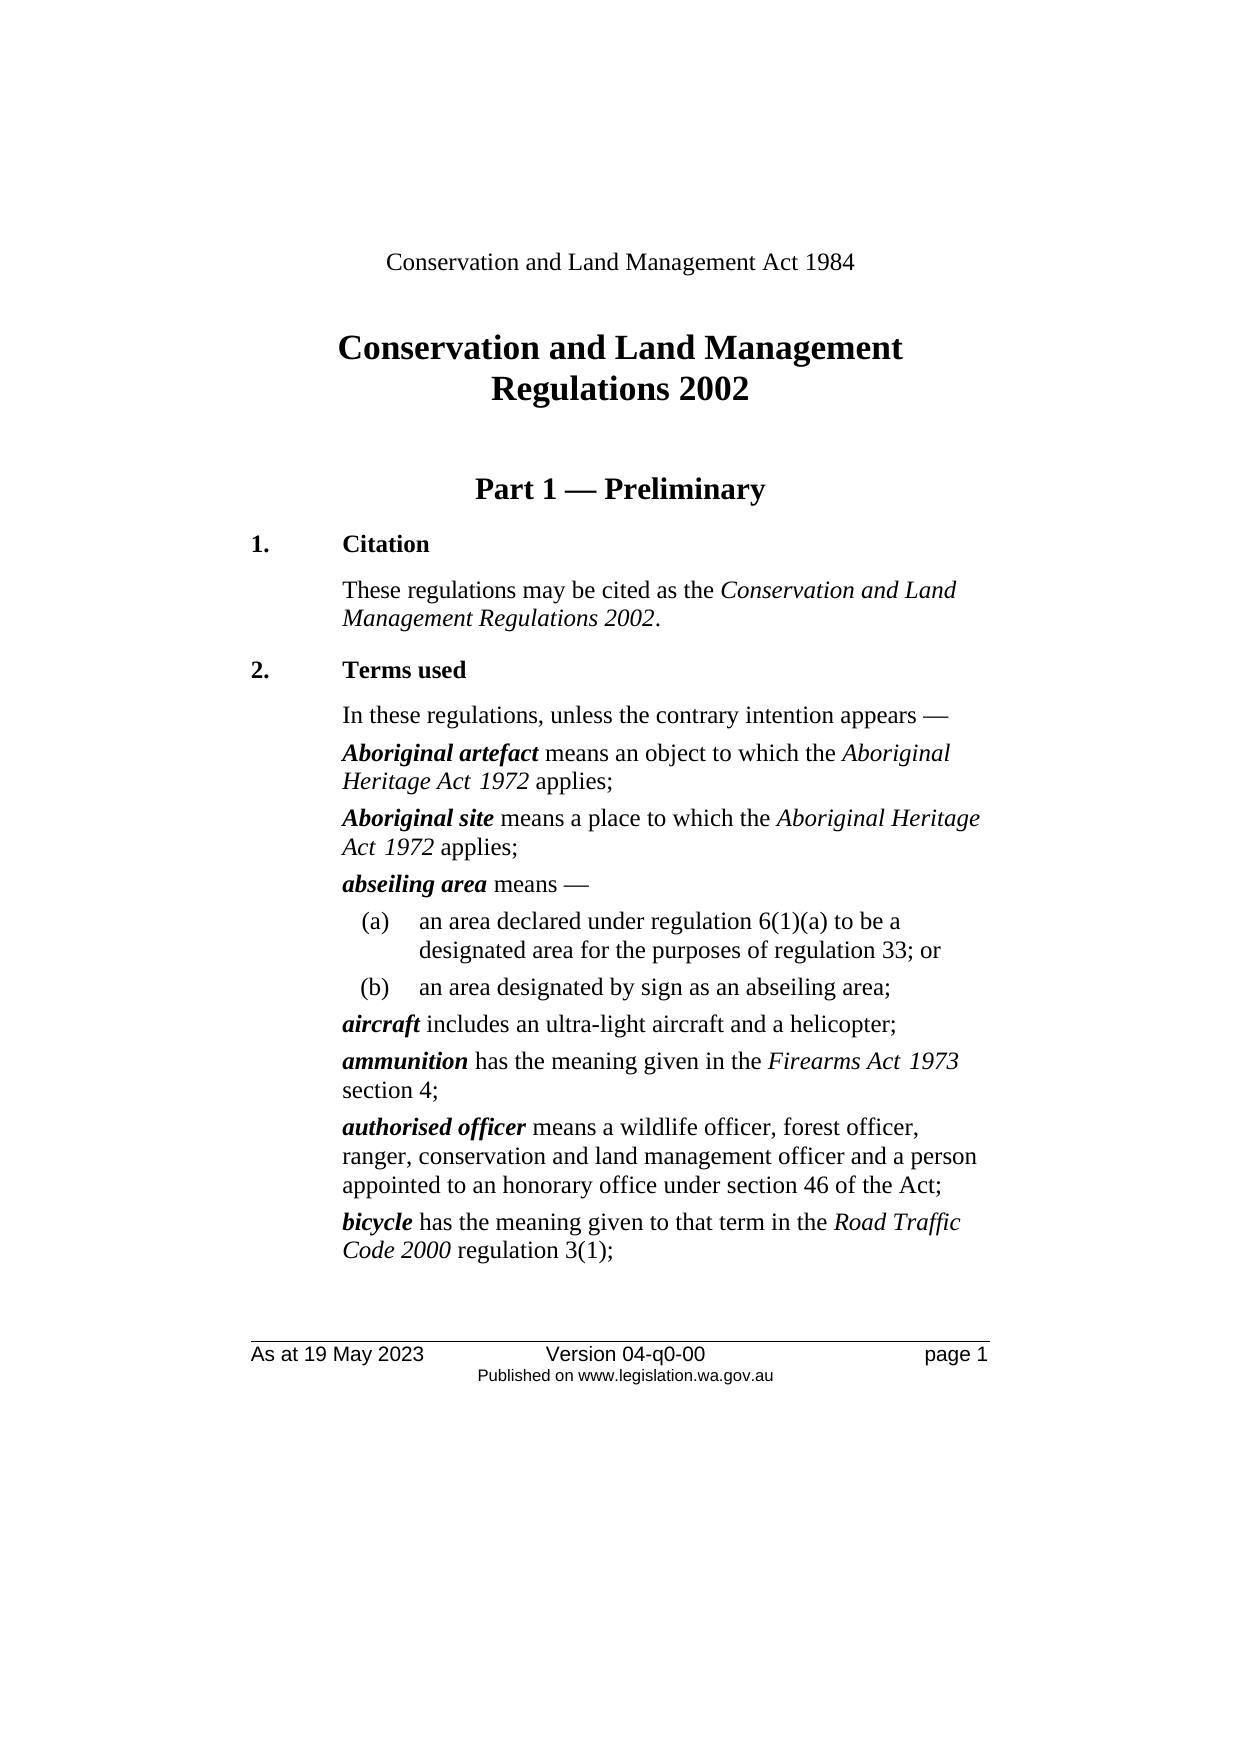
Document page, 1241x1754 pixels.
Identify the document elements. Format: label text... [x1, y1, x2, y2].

text Conservation and Land Management Regulations 2002 [251, 326, 990, 408]
text (b) an area designated by sign as an abseiling area; [251, 972, 990, 1001]
text ammunition has the meaning given in the Firearms Act 1973 section 4; [251, 1046, 990, 1104]
text These regulations may be cited as the Conservation and Land Management Regulations 2002. [251, 575, 990, 632]
text abseiling area means — [251, 869, 990, 898]
text Conservation and Land Management Act 1984 [251, 247, 990, 276]
text Aboriginal site means a place to which the Aboriginal Heritage Act 1972 applies; [251, 803, 990, 861]
subtitle 1. Citation [251, 529, 990, 558]
text (a) an area declared under regulation 6(1)(a) to be a designated area for the purposes of regulation 33; or [251, 906, 990, 964]
text authorised officer means a wildlife officer, forest officer, ranger, conservation and land management officer and a person appointed to an honorary office under section 46 of the Act; [251, 1112, 990, 1198]
text aircraft includes an ultra-light aircraft and a helicopter; [251, 1009, 990, 1038]
text In these regulations, unless the contrary intention appears — [251, 701, 990, 729]
subtitle Part 1 — Preliminary [251, 470, 990, 506]
text Aboriginal artefact means an object to which the Aboriginal Heritage Act 1972 applies; [251, 738, 990, 795]
subtitle 2. Terms used [251, 655, 990, 684]
text bicycle has the meaning given to that term in the Road Traffic Code 2000 regulation 3(1); [251, 1207, 990, 1264]
